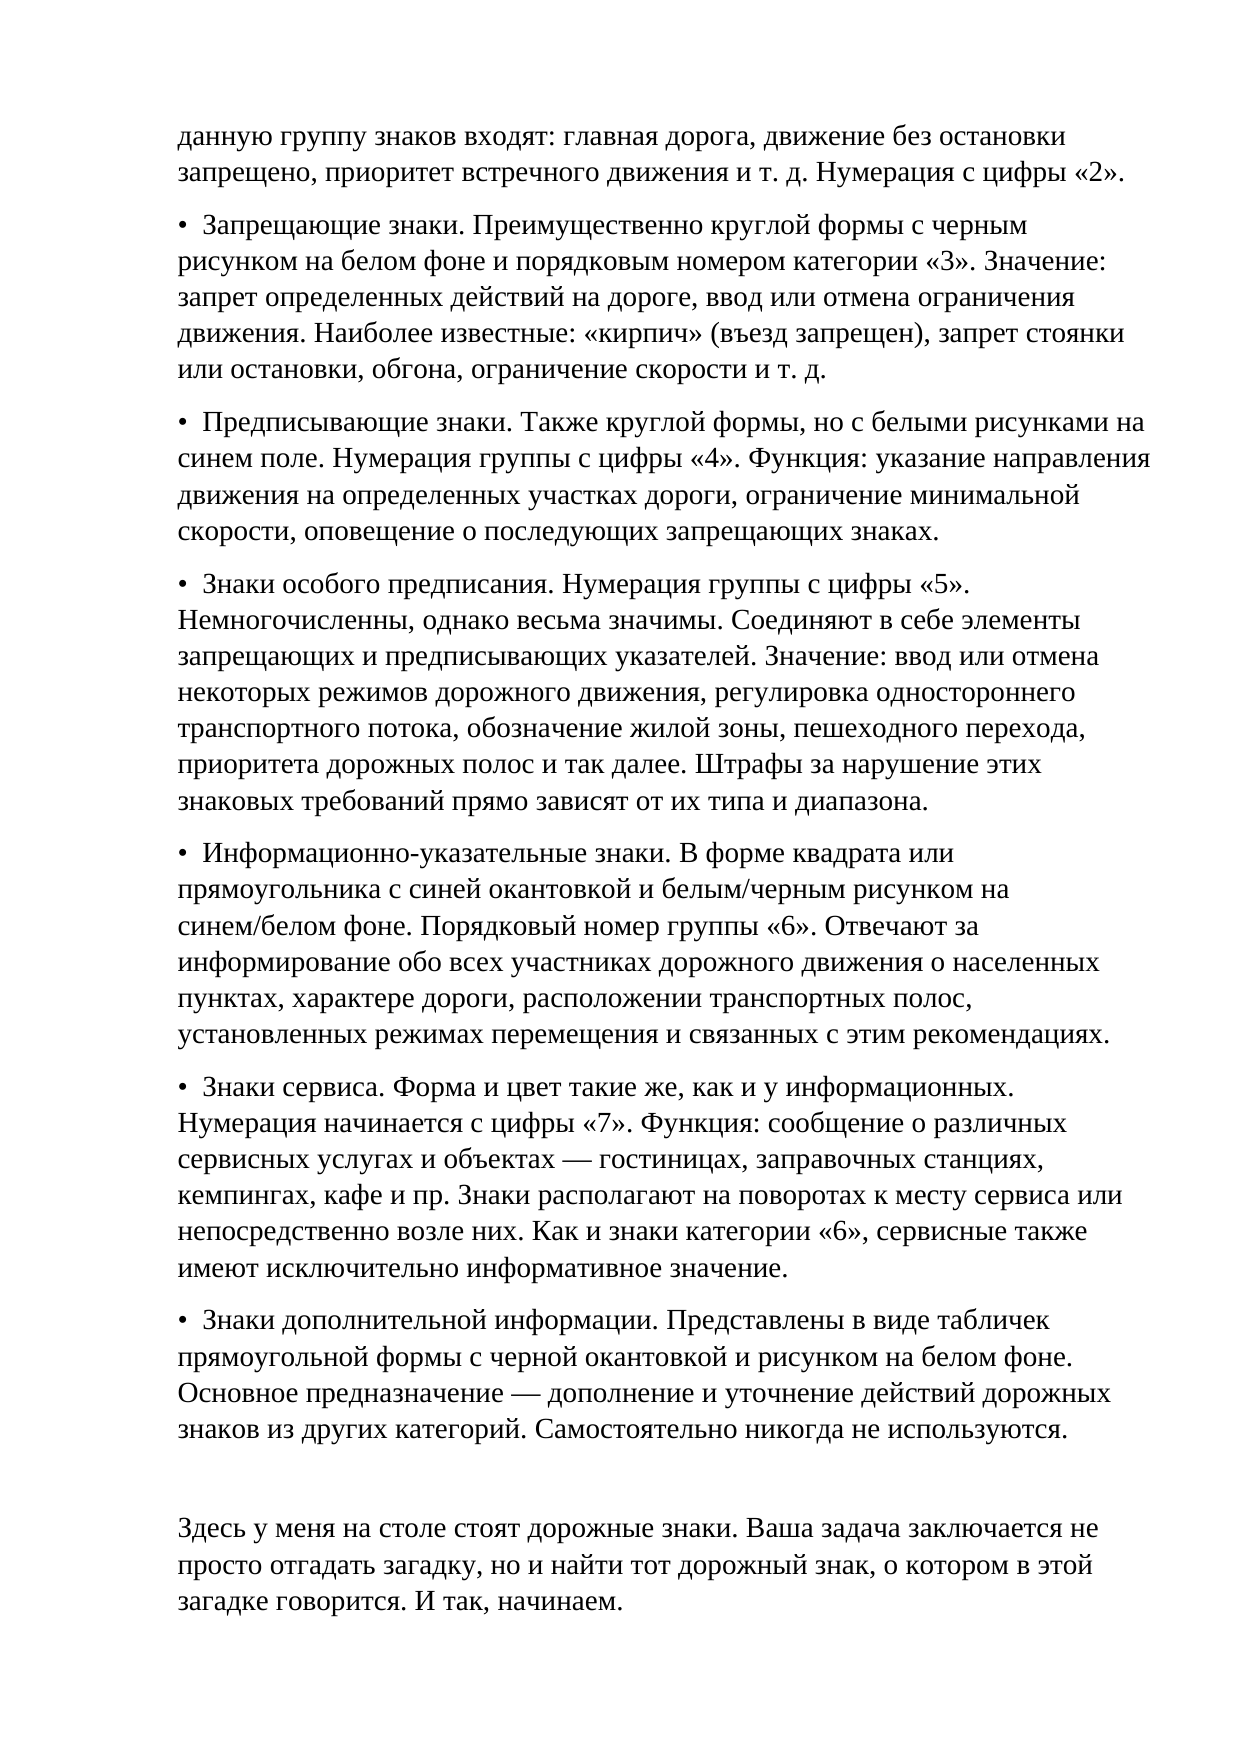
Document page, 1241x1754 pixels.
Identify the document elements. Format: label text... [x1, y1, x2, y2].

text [177, 118, 1152, 188]
text • Информационно-указательные знаки. В форме квадрата или прямоугольника с синей окантовкой и белым/черным рисунком на синем/белом фоне. Порядковый номер группы «6». Отвечают за информирование обо всех участниках дорожного движения о населенных пунктах, характере дороги, расположении транспортных полос, установленных режимах перемещения и связанных с этим рекомендациях. [177, 835, 1152, 1050]
text • Знаки особого предписания. Нумерация группы с цифры «5». Немногочисленны, однако весьма значимы. Соединяют в себе элементы запрещающих и предписывающих указателей. Значение: ввод или отмена некоторых режимов дорожного движения, регулировка одностороннего транспортного потока, обозначение жилой зоны, пешеходного перехода, приоритета дорожных полос и так далее. Штрафы за нарушение этих знаковых требований прямо зависят от их типа и диапазона. [177, 566, 1152, 816]
text Здесь у меня на столе стоят дорожные знаки. Ваша задача заключается не просто отгадать загадку, но и найти тот дорожный знак, о котором в этой загадке говорится. И так, начинаем. [177, 1511, 1152, 1616]
text • Запрещающие знаки. Преимущественно круглой формы с черным рисунком на белом фоне и порядковым номером категории «3». Значение: запрет определенных действий на дороге, ввод или отмена ограничения движения. Наиболее известные: «кирпич» (въезд запрещен), запрет стоянки или остановки, обгона, ограничение скорости и т. д. [177, 207, 1152, 385]
text • Знаки дополнительной информации. Представлены в виде табличек прямоугольной формы с черной окантовкой и рисунком на белом фоне. Основное предназначение — дополнение и уточнение действий дорожных знаков из других категорий. Самостоятельно никогда не используются. [177, 1302, 1152, 1444]
text • Знаки сервиса. Форма и цвет такие же, как и у информационных. Нумерация начинается с цифры «7». Функция: сообщение о различных сервисных услугах и объектах — гостиницах, заправочных станциях, кемпингах, кафе и пр. Знаки располагают на поворотах к месту сервиса или непосредственно возле них. Как и знаки категории «6», сервисные также имеют исключительно информативное значение. [177, 1069, 1152, 1283]
text • Предписывающие знаки. Также круглой формы, но с белыми рисунками на синем поле. Нумерация группы с цифры «4». Функция: указание направления движения на определенных участках дороги, ограничение минимальной скорости, оповещение о последующих запрещающих знаках. [177, 404, 1152, 546]
